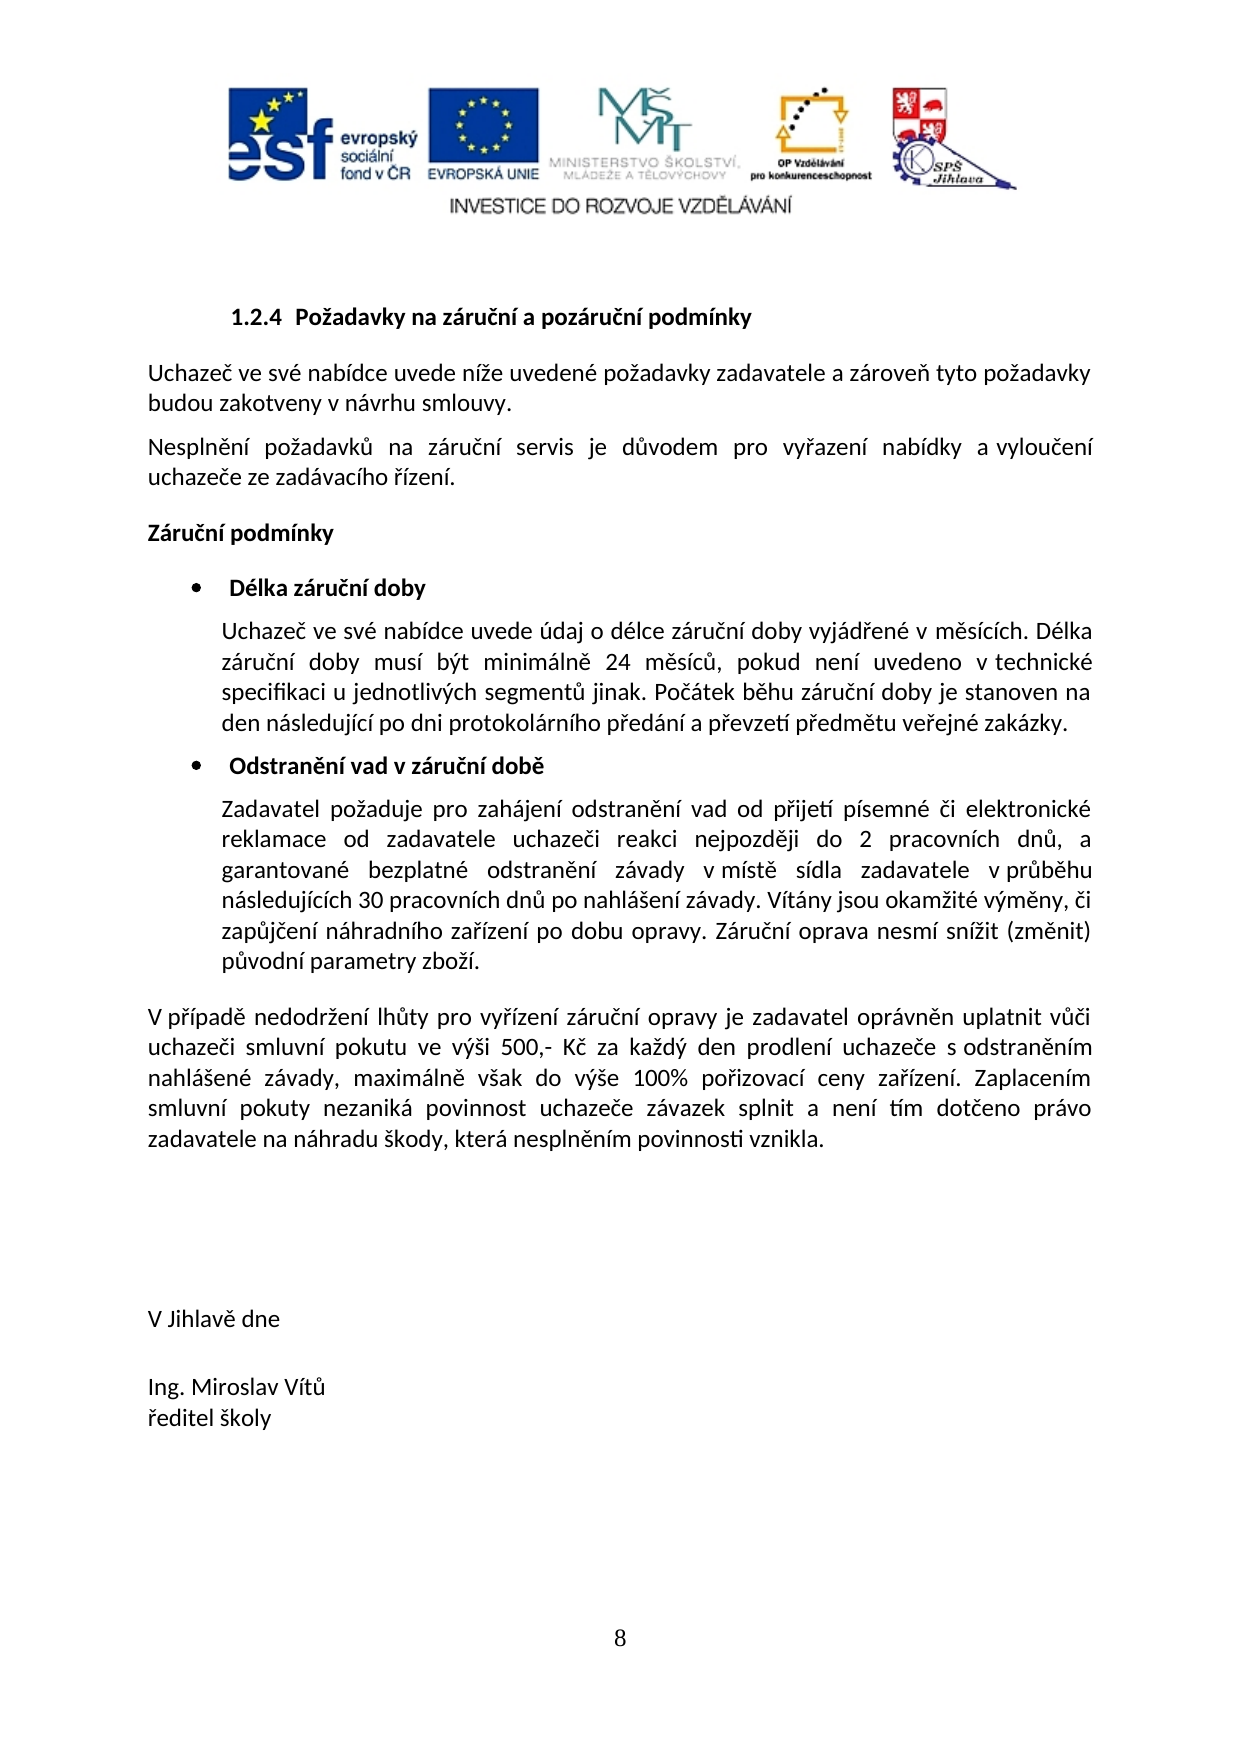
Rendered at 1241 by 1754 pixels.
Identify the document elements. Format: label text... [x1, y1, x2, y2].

text V Jihlavě dne [148, 1303, 1093, 1334]
list Zadavatel požaduje pro zahájení odstranění vad od přijetí písemné či elektronické reklamace od zadavatele uchazeči reakci nejpozději do 2 pracovních dnů, a garantované bezplatné odstranění závady v místě sídla zadavatele v průběhu následujících 30 pracovních dnů po nahlášení závady. Vítány jsou okamžité výměny, či zapůjčení náhradního zařízení po dobu opravy. Záruční oprava nesmí snížit (změnit) původní parametry zboží. [221, 793, 1093, 976]
text Uchazeč ve své nabídce uvede níže uvedené požadavky zadavatele a zároveň tyto požadavky budou zakotveny v návrhu smlouvy. [148, 357, 1093, 418]
text Ing. Miroslav Vítů [148, 1372, 1093, 1402]
text V případě nedodržení lhůty pro vyřízení záruční opravy je zadavatel oprávněn uplatnit vůči uchazeči smluvní pokutu ve výši 500,- Kč za každý den prodlení uchazeče s odstraněním nahlášené závady, maximálně však do výše 100% pořizovací ceny zařízení. Zaplacením smluvní pokuty nezaniká povinnost uchazeče závazek splnit a není tím dotčeno právo zadavatele na náhradu škody, která nesplněním povinnosti vznikla. [148, 1001, 1093, 1153]
list Uchazeč ve své nabídce uvede údaj o délce záruční doby vyjádřené v měsících. Délka záruční doby musí být minimálně 24 měsíců, pokud není uvedeno v technické specifikaci u jednotlivých segmentů jinak. Počátek běhu záruční doby je stanoven na den následující po dni protokolárního předání a převzetí předmětu veřejné zakázky. [221, 615, 1093, 737]
list Délka záruční doby [192, 572, 1093, 603]
text Požadavky na záruční a pozáruční podmínky [230, 302, 1093, 332]
text ředitel školy [148, 1402, 1093, 1433]
text Záruční podmínky [148, 517, 1093, 547]
picture [214, 73, 1026, 228]
list Odstranění vad v záruční době [192, 750, 1093, 780]
text Nesplnění požadavků na záruční servis je důvodem pro vyřazení nabídky a vyloučení uchazeče ze zadávacího řízení. [148, 431, 1093, 492]
